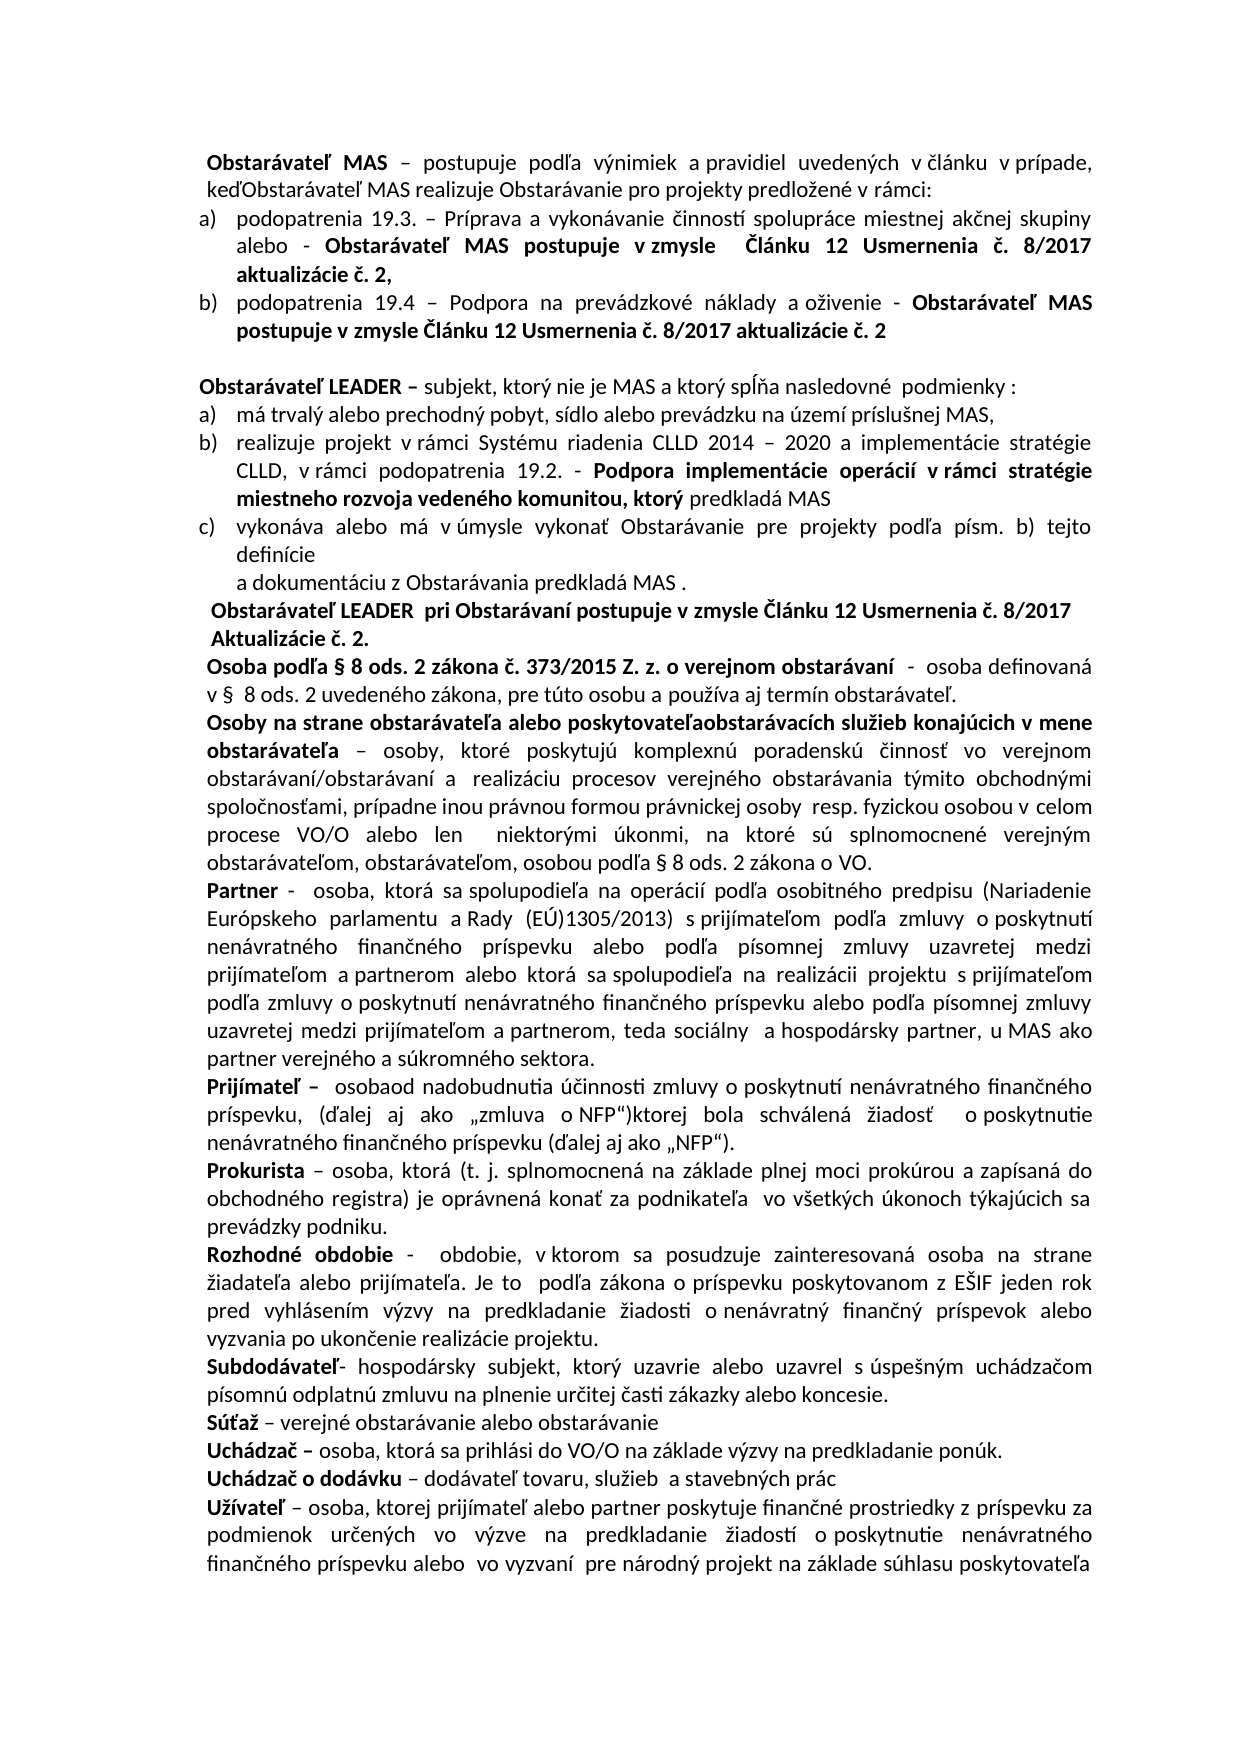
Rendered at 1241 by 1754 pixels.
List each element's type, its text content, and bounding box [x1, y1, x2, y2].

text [207, 1493, 1093, 1577]
text Partner - osoba, ktorá sa spolupodieľa na operácií podľa osobitného predpisu (Nariadenie Európskeho parlamentu a Rady (EÚ)1305/2013) s prijímateľom podľa zmluvy o poskytnutí nenávratného finančného príspevku alebo podľa písomnej zmluvy uzavretej medzi prijímateľom a partnerom alebo ktorá sa spolupodieľa na realizácii projektu s prijímateľom podľa zmluvy o poskytnutí nenávratného finančného príspevku alebo podľa písomnej zmluvy uzavretej medzi prijímateľom a partnerom, teda sociálny a hospodársky partner, u MAS ako partner verejného a súkromného sektora. [207, 876, 1093, 1072]
list podopatrenia 19.4 – Podpora na prevádzkové náklady a oživenie - Obstarávateľ MAS postupuje v zmysle Článku 12 Usmernenia č. 8/2017 aktualizácie č. 2 [199, 288, 1093, 344]
text Prokurista – osoba, ktorá (t. j. splnomocnená na základe plnej moci prokúrou a zapísaná do obchodného registra) je oprávnená konať za podnikateľa vo všetkých úkonoch týkajúcich sa prevádzky podniku. [207, 1156, 1093, 1240]
list má trvalý alebo prechodný pobyt, sídlo alebo prevádzku na území príslušnej MAS, [199, 400, 1093, 428]
text Obstarávateľ LEADER pri Obstarávaní postupuje v zmysle Článku 12 Usmernenia č. 8/2017 [148, 596, 1093, 624]
text Subdodávateľ- hospodársky subjekt, ktorý uzavrie alebo uzavrel s úspešným uchádzačom písomnú odplatnú zmluvu na plnenie určitej časti zákazky alebo koncesie. [207, 1352, 1093, 1408]
text Osoba podľa § 8 ods. 2 zákona č. 373/2015 Z. z. o verejnom obstarávaní - osoba definovaná v § 8 ods. 2 uvedeného zákona, pre túto osobu a používa aj termín obstarávateľ. [207, 652, 1093, 708]
text Uchádzač o dodávku – dodávateľ tovaru, služieb a stavebných prác [207, 1464, 1093, 1493]
list Prijímateľ – osobaod nadobudnutia účinnosti zmluvy o poskytnutí nenávratného finančného príspevku, (ďalej aj ako „zmluva o NFP“)ktorej bola schválená žiadosť o poskytnutie nenávratného finančného príspevku (ďalej aj ako „NFP“). [207, 1072, 1093, 1156]
text Rozhodné obdobie - obdobie, v ktorom sa posudzuje zainteresovaná osoba na strane žiadateľa alebo prijímateľa. Je to podľa zákona o príspevku poskytovanom z EŠIF jeden rok pred vyhlásením výzvy na predkladanie žiadosti o nenávratný finančný príspevok alebo vyzvania po ukončenie realizácie projektu. [207, 1240, 1093, 1352]
text Obstarávateľ MAS – postupuje podľa výnimiek a pravidiel uvedených v článku v prípade, keďObstarávateľ MAS realizuje Obstarávanie pro projekty predložené v rámci: [207, 148, 1093, 204]
list realizuje projekt v rámci Systému riadenia CLLD 2014 – 2020 a implementácie stratégie CLLD, v rámci podopatrenia 19.2. - Podpora implementácie operácií v rámci stratégie miestneho rozvoja vedeného komunitou, ktorý predkladá MAS [199, 428, 1093, 512]
text Aktualizácie č. 2. [148, 624, 1093, 652]
text Súťaž – verejné obstarávanie alebo obstarávanie [207, 1408, 1093, 1437]
text Osoby na strane obstarávateľa alebo poskytovateľaobstarávacích služieb konajúcich v mene obstarávateľa – osoby, ktoré poskytujú komplexnú poradenskú činnosť vo verejnom obstarávaní/obstarávaní a realizáciu procesov verejného obstarávania týmito obchodnými spoločnosťami, prípadne inou právnou formou právnickej osoby resp. fyzickou osobou v celom procese VO/O alebo len niektorými úkonmi, na ktoré sú splnomocnené verejným obstarávateľom, obstarávateľom, osobou podľa § 8 ods. 2 zákona o VO. [207, 708, 1093, 876]
text Obstarávateľ LEADER – subjekt, ktorý nie je MAS a ktorý spĺňa nasledovné podmienky : [148, 372, 1093, 400]
text Uchádzač – osoba, ktorá sa prihlási do VO/O na základe výzvy na predkladanie ponúk. [207, 1437, 1093, 1464]
list podopatrenia 19.3. – Príprava a vykonávanie činností spolupráce miestnej akčnej skupiny alebo - Obstarávateľ MAS postupuje v zmysle Článku 12 Usmernenia č. 8/2017 aktualizácie č. 2, [199, 204, 1093, 288]
list vykonáva alebo má v úmysle vykonať Obstarávanie pre projekty podľa písm. b) tejto definície a dokumentáciu z Obstarávania predkladá MAS . [199, 512, 1093, 596]
